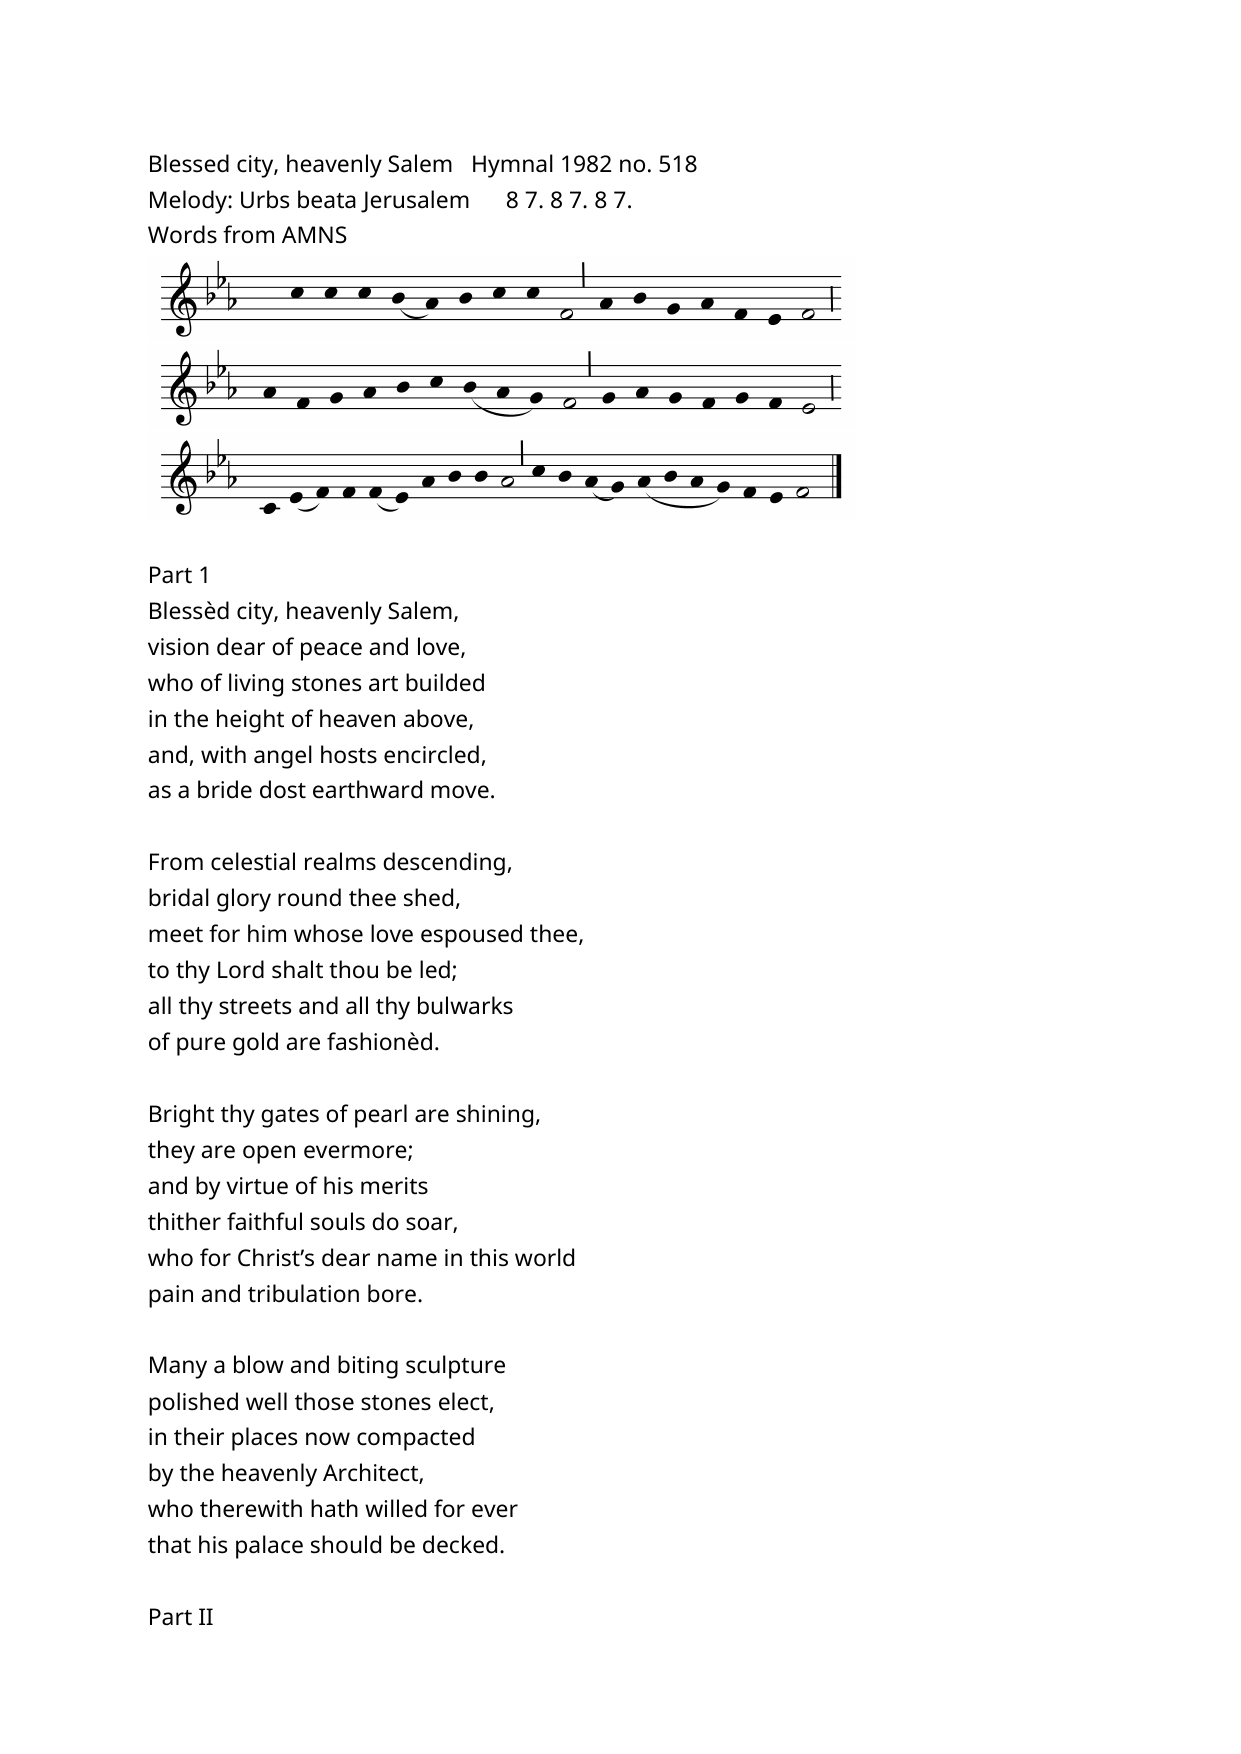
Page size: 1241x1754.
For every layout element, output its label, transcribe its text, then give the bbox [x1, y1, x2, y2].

text who therewith hath willed for ever [148, 1493, 1093, 1524]
text by the heavenly Architect, [148, 1457, 1093, 1488]
text and, with angel hosts encircled, [148, 738, 1093, 770]
text Blessèd city, heavenly Salem, [148, 595, 1093, 626]
text polished well those stones elect, [148, 1385, 1093, 1417]
text Blessed city, heavenly Salem Hymnal 1982 no. 518 [148, 148, 1093, 179]
text Many a blow and biting sculpture [148, 1349, 1093, 1381]
text that his palace should be decked. [148, 1529, 1093, 1560]
text in their places now compacted [148, 1421, 1093, 1453]
text From celestial realms descending, [148, 846, 1093, 878]
text in the height of heaven above, [148, 703, 1093, 734]
text who of living stones art builded [148, 667, 1093, 698]
text and by virtue of his merits [148, 1170, 1093, 1201]
text pain and tribulation bore. [148, 1278, 1093, 1309]
text Bright thy gates of pearl are shining, [148, 1098, 1093, 1129]
text Melody: Urbs beata Jerusalem 8 7. 8 7. 8 7. [148, 183, 1093, 215]
text meet for him whose love espoused thee, [148, 918, 1093, 949]
text Part 1 [148, 559, 1093, 590]
text thither faithful souls do soar, [148, 1206, 1093, 1237]
text who for Christ’s dear name in this world [148, 1242, 1093, 1273]
text they are open evermore; [148, 1134, 1093, 1165]
picture [147, 344, 857, 430]
text Part II [148, 1601, 1093, 1632]
picture [147, 433, 857, 519]
text of pure gold are fashionèd. [148, 1026, 1093, 1057]
text vision dear of peace and love, [148, 631, 1093, 662]
picture [147, 255, 857, 341]
text bridal glory round thee shed, [148, 882, 1093, 913]
text as a bride dost earthward move. [148, 774, 1093, 806]
text to thy Lord shalt thou be led; [148, 954, 1093, 985]
text all thy streets and all thy bulwarks [148, 990, 1093, 1021]
text Words from AMNS [148, 219, 1093, 251]
